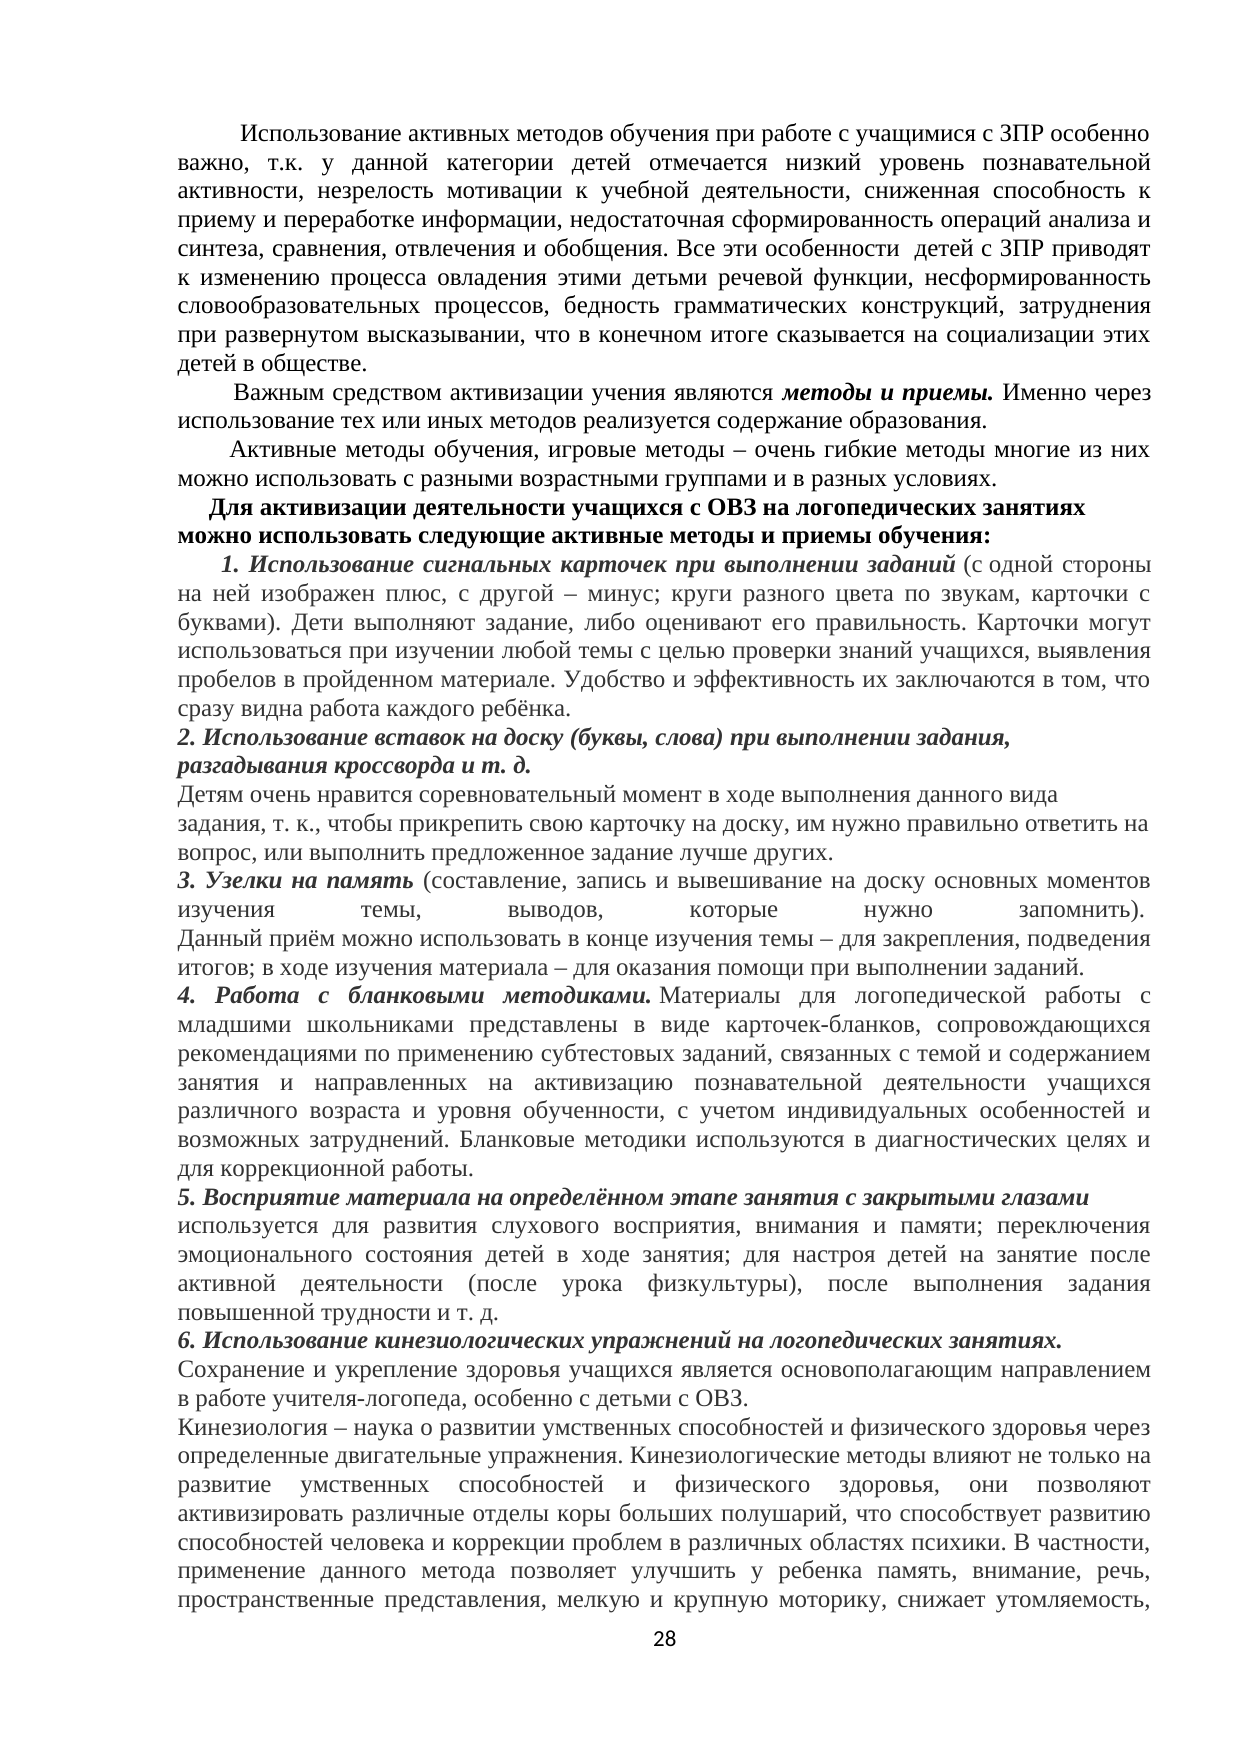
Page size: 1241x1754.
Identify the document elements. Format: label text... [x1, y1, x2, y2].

text 1. Использование сигнальных карточек при выполнении заданий (с одной стороны на ней изображен плюс, с другой – минус; круги разного цвета по звукам, карточки с буквами). Дети выполняют задание, либо оценивают его правильность. Карточки могут использоваться при изучении любой темы с целью проверки знаний учащихся, выявления пробелов в пройденном материале. Удобство и эффективность их заключаются в том, что сразу видна работа каждого ребёнка. [177, 549, 1152, 722]
text 5. Восприятие материала на определённом этапе занятия с закрытыми глазами [177, 1182, 1152, 1211]
text используется для развития слухового восприятия, внимания и памяти; переключения эмоционального состояния детей в ходе занятия; для настроя детей на занятие после активной деятельности (после урока физкультуры), после выполнения задания повышенной трудности и т. д. [177, 1211, 1152, 1326]
text Для активизации деятельности учащихся с ОВЗ на логопедических занятиях можно использовать следующие активные методы и приемы обучения: [177, 492, 1152, 549]
text Активные методы обучения, игровые методы – очень гибкие методы многие из них можно использовать с разными возрастными группами и в разных условиях. [177, 434, 1152, 492]
text 2. Использование вставок на доску (буквы, слова) при выполнении задания, разгадывания кроссворда и т. д. Детям очень нравится соревновательный момент в ходе выполнения данного вида задания, т. к., чтобы прикрепить свою карточку на доску, им нужно правильно ответить на вопрос, или выполнить предложенное задание лучше других. [177, 722, 1152, 866]
text 6. Использование кинезиологических упражнений на логопедических занятиях. [177, 1326, 1152, 1354]
text 4. Работа с бланковыми методиками. Материалы для логопедической работы с младшими школьниками представлены в виде карточек-бланков, сопровождающихся рекомендациями по применению субтестовых заданий, связанных с темой и содержанием занятия и направленных на активизацию познавательной деятельности учащихся различного возраста и уровня обученности, с учетом индивидуальных особенностей и возможных затруднений. Бланковые методики используются в диагностических целях и для коррекционной работы. [177, 981, 1152, 1182]
text Важным средством активизации учения являются методы и приемы. Именно через использование тех или иных методов реализуется содержание образования. [177, 377, 1152, 434]
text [177, 1412, 1152, 1613]
text Использование активных методов обучения при работе с учащимися с ЗПР особенно важно, т.к. у данной категории детей отмечается низкий уровень познавательной активности, незрелость мотивации к учебной деятельности, сниженная способность к приему и переработке информации, недостаточная сформированность операций анализа и синтеза, сравнения, отвлечения и обобщения. Все эти особенности детей с ЗПР приводят к изменению процесса овладения этими детьми речевой функции, несформированность словообразовательных процессов, бедность грамматических конструкций, затруднения при развернутом высказывании, что в конечном итоге сказывается на социализации этих детей в обществе. [177, 118, 1152, 377]
text 3. Узелки на память (составление, запись и вывешивание на доску основных моментов изучения темы, выводов, которые нужно запомнить). Данный приём можно использовать в конце изучения темы – для закрепления, подведения итогов; в ходе изучения материала – для оказания помощи при выполнении заданий. [177, 866, 1152, 981]
text Сохранение и укрепление здоровья учащихся является основополагающим направлением в работе учителя-логопеда, особенно с детьми с ОВЗ. [177, 1354, 1152, 1412]
